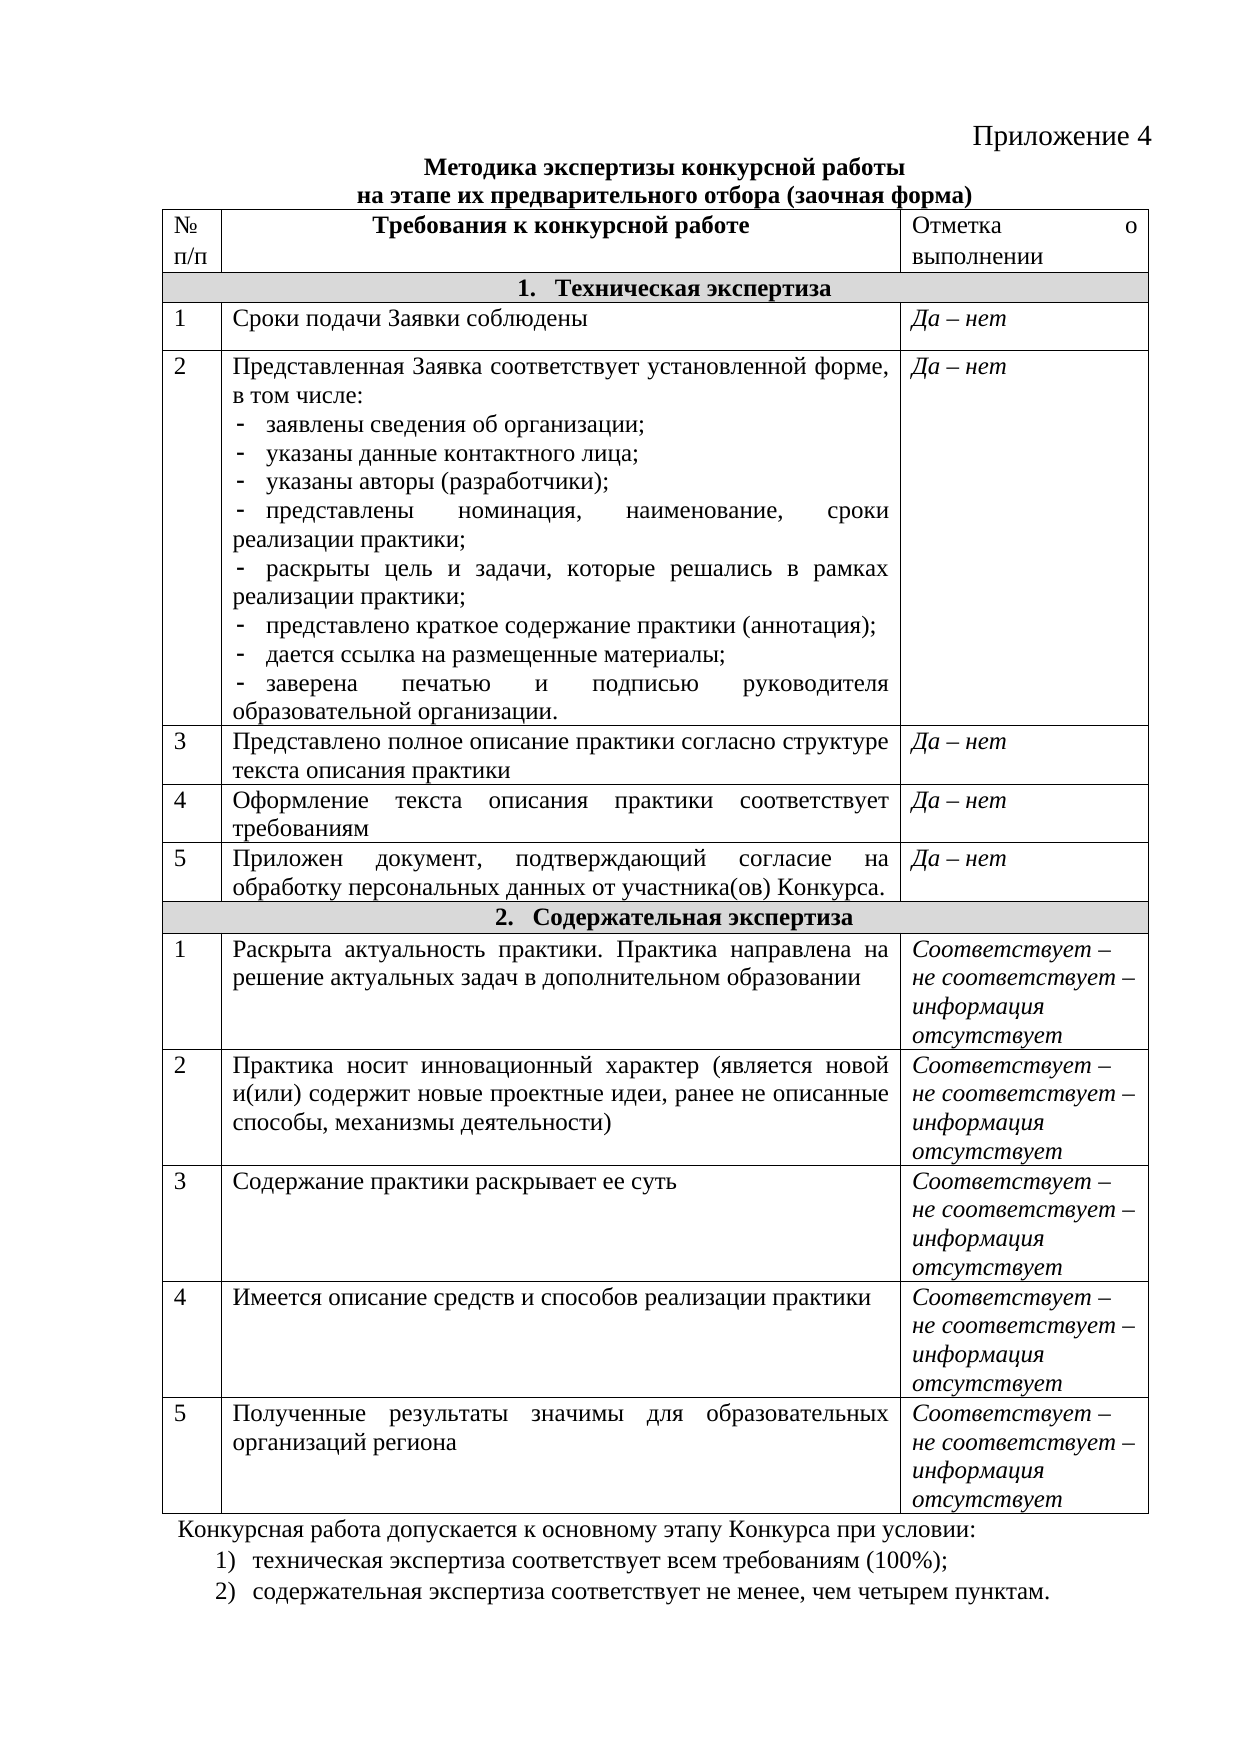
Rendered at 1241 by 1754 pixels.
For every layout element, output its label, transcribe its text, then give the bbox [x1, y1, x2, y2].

table_cell Да – нет [901, 351, 1148, 725]
table_cell 5 [163, 843, 221, 901]
table_cell Да – нет [901, 303, 1148, 350]
table_cell 1 [163, 934, 221, 1049]
table_cell Представлено полное описание практики согласно структуре текста описания практики [222, 726, 900, 784]
table_cell 2 [163, 351, 221, 725]
table_cell Да – нет [901, 726, 1148, 784]
table_cell Соответствует – не соответствует – информация отсутствует [901, 1166, 1148, 1281]
table_cell Сроки подачи Заявки соблюдены [222, 303, 900, 350]
table_cell Да – нет [901, 785, 1148, 842]
table_cell Соответствует – не соответствует – информация отсутствует [901, 934, 1148, 1049]
table_cell 5 [163, 1398, 221, 1513]
table_cell 2 [163, 1050, 221, 1165]
table_cell Содержание практики раскрывает ее суть [222, 1166, 900, 1281]
text на этапе их предварительного отбора (заочная форма) [177, 180, 1152, 209]
table_cell 3 [163, 1166, 221, 1281]
table_cell Полученные результаты значимы для образовательных организаций региона [222, 1398, 900, 1513]
table_cell Да – нет [901, 843, 1148, 901]
text Конкурсная работа допускается к основному этапу Конкурса при условии: [177, 1514, 1152, 1543]
table_cell 4 [163, 785, 221, 842]
table_header Отметка о выполнении [901, 210, 1148, 272]
table_cell Соответствует – не соответствует – информация отсутствует [901, 1282, 1148, 1397]
table_cell 4 [163, 1282, 221, 1397]
table_cell Техническая экспертиза [163, 273, 1148, 302]
table_cell Соответствует – не соответствует – информация отсутствует [901, 1050, 1148, 1165]
table_cell Представленная Заявка соответствует установленной форме, в том числе: заявлены сведения об организации; указаны данные контактного лица; указаны авторы (разработчики); представлены номинация, наименование, сроки реализации практики; раскрыты цель и задачи, которые решались в рамках реализации практики; представлено краткое содержание практики (аннотация); дается ссылка на размещенные материалы; заверена печатью и подписью руководителя образовательной организации. [222, 351, 900, 725]
table_cell Раскрыта актуальность практики. Практика направлена на решение актуальных задач в дополнительном образовании [222, 934, 900, 1049]
table_header № п/п [163, 210, 221, 272]
list содержательная экспертиза соответствует не менее, чем четырем пунктам. [215, 1576, 1152, 1605]
table_cell Оформление текста описания практики соответствует требованиям [222, 785, 900, 842]
table_cell 3 [163, 726, 221, 784]
table_cell Приложен документ, подтверждающий согласие на обработку персональных данных от участника(ов) Конкурса. [222, 843, 900, 901]
list техническая экспертиза соответствует всем требованиям (100%); [215, 1545, 1152, 1574]
table_cell Содержательная экспертиза [163, 902, 1148, 933]
table_cell Соответствует – не соответствует – информация отсутствует [901, 1398, 1148, 1513]
table_cell 1 [163, 303, 221, 350]
text Методика экспертизы конкурсной работы [177, 152, 1152, 180]
table_cell Имеется описание средств и способов реализации практики [222, 1282, 900, 1397]
table_header Требования к конкурсной работе [222, 210, 900, 272]
text Приложение 4 [177, 118, 1152, 152]
table_cell Практика носит инновационный характер (является новой и(или) содержит новые проектные идеи, ранее не описанные способы, механизмы деятельности) [222, 1050, 900, 1165]
